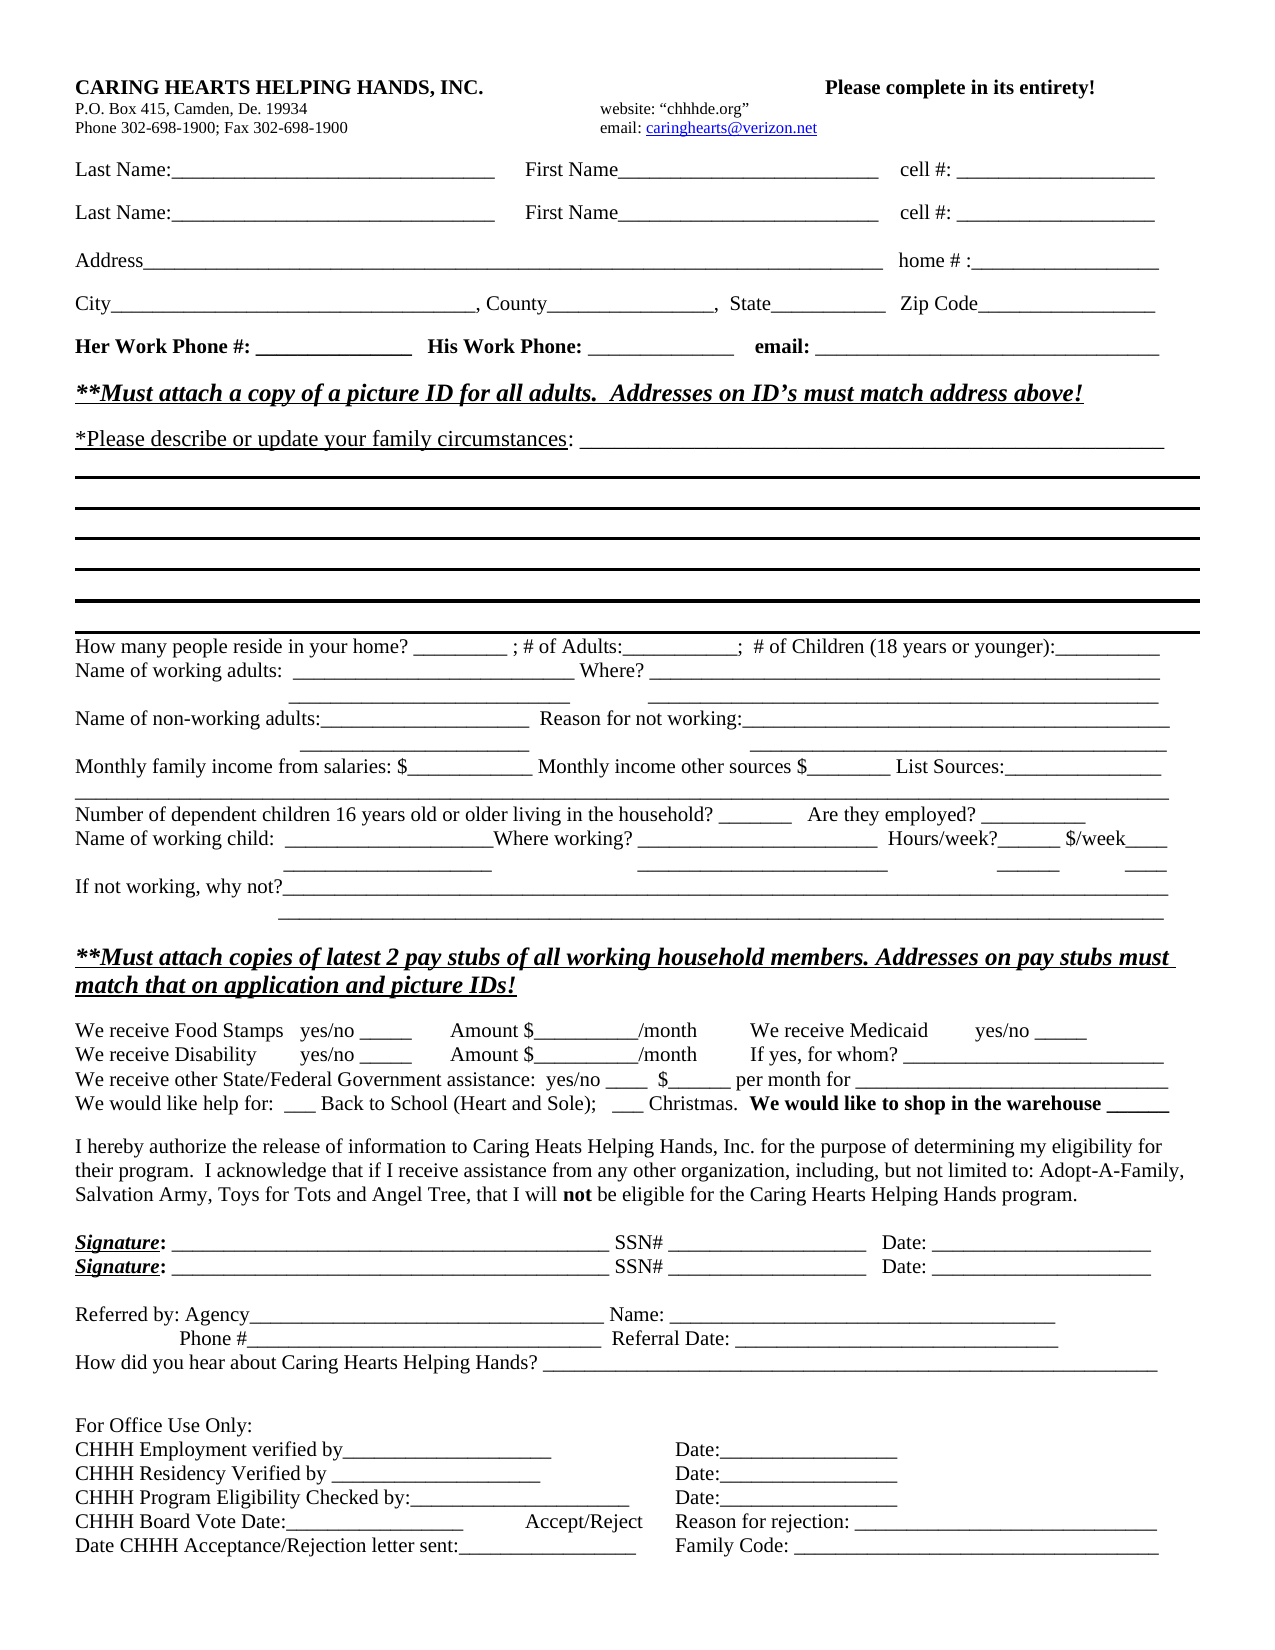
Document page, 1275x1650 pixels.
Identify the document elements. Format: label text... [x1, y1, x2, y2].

text Name of non-working adults:____________________ Reason for not working:_________________________________________ [75, 706, 1200, 730]
text Phone 302-698-1900; Fax 302-698-1900 email: caringhearts@verizon.net [75, 118, 1200, 137]
text Date CHHH Acceptance/Rejection letter sent:_________________ Family Code: ___________________________________ [75, 1533, 1200, 1557]
text _____________________________________________________________________________________ [75, 898, 1200, 922]
text We receive other State/Federal Government assistance: yes/no ____ $______ per month for ______________________________ [75, 1066, 1200, 1091]
text We would like help for: ___ Back to School (Heart and Sole); ___ Christmas. We would like to shop in the warehouse ______ [75, 1091, 1200, 1114]
text **Must attach a copy of a picture ID for all adults. Addresses on ID’s must match address above! [75, 378, 1200, 406]
text ______________________ ________________________________________ [75, 730, 1200, 754]
text Number of dependent children 16 years old or older living in the household? _______ Are they employed? __________ [75, 802, 1200, 826]
text Her Work Phone #: _______________ His Work Phone: ______________ email: _________________________________ [75, 334, 1200, 358]
text We receive Food Stamps yes/no _____ Amount $__________/month We receive Medicaid yes/no _____ [75, 1018, 1200, 1042]
text ___________________________ _________________________________________________ [75, 682, 1200, 706]
text How did you hear about Caring Hearts Helping Hands? ___________________________________________________________ [75, 1350, 1200, 1374]
text CHHH Board Vote Date:_________________ Accept/Reject Reason for rejection: _____________________________ [75, 1509, 1200, 1533]
text *Please describe or update your family circumstances: ___________________________________________________ [75, 426, 1200, 452]
text Last Name:_______________________________ First Name_________________________ cell #: ___________________ [75, 200, 1200, 224]
text How many people reside in your home? _________ ; # of Adults:___________; # of Children (18 years or younger):__________ [75, 634, 1200, 658]
text Phone #__________________________________ Referral Date: _______________________________ [75, 1326, 1200, 1350]
text Name of working adults: ___________________________ Where? _________________________________________________ [75, 658, 1200, 682]
text Name of working child: ____________________Where working? _______________________ Hours/week?______ $/week____ [75, 826, 1200, 850]
text CHHH Residency Verified by ____________________ Date:_________________ [75, 1461, 1200, 1485]
text I hereby authorize the release of information to Caring Heats Helping Hands, Inc. for the purpose of determining my eligibility for their program. I acknowledge that if I receive assistance from any other organization, including, but not limited to: Adopt-A-Family, Salvation Army, Toys for Tots and Angel Tree, that I will not be eligible for the Caring Hearts Helping Hands program. [75, 1134, 1200, 1206]
text CHHH Program Eligibility Checked by:_____________________ Date:_________________ [75, 1485, 1200, 1509]
text CARING HEARTS HELPING HANDS, INC. Please complete in its entirety! [75, 75, 1200, 99]
text If not working, why not?_____________________________________________________________________________________ [75, 874, 1200, 898]
text CHHH Employment verified by____________________ Date:_________________ [75, 1437, 1200, 1461]
text Signature: __________________________________________ SSN# ___________________ Date: _____________________ [75, 1254, 1200, 1278]
text For Office Use Only: [75, 1413, 1200, 1437]
text ____________________ ________________________ ______ ____ [75, 850, 1200, 874]
text Address_______________________________________________________________________ home # :__________________ [75, 248, 1200, 272]
text **Must attach copies of latest 2 pay stubs of all working household members. Addresses on pay stubs must match that on application and picture IDs! [75, 942, 1200, 999]
text City___________________________________, County________________, State___________ Zip Code_________________ [75, 291, 1200, 315]
text We receive Disability yes/no _____ Amount $__________/month If yes, for whom? _________________________ [75, 1042, 1200, 1066]
text P.O. Box 415, Camden, De. 19934 website: “chhhde.org” [75, 99, 1200, 118]
text Referred by: Agency__________________________________ Name: _____________________________________ [75, 1302, 1200, 1326]
text Signature: __________________________________________ SSN# ___________________ Date: _____________________ [75, 1230, 1200, 1254]
text Monthly family income from salaries: $____________ Monthly income other sources $________ List Sources:_______________ _________________________________________________________________________________________________________ [75, 754, 1200, 802]
text Last Name:_______________________________ First Name_________________________ cell #: ___________________ [75, 157, 1200, 181]
